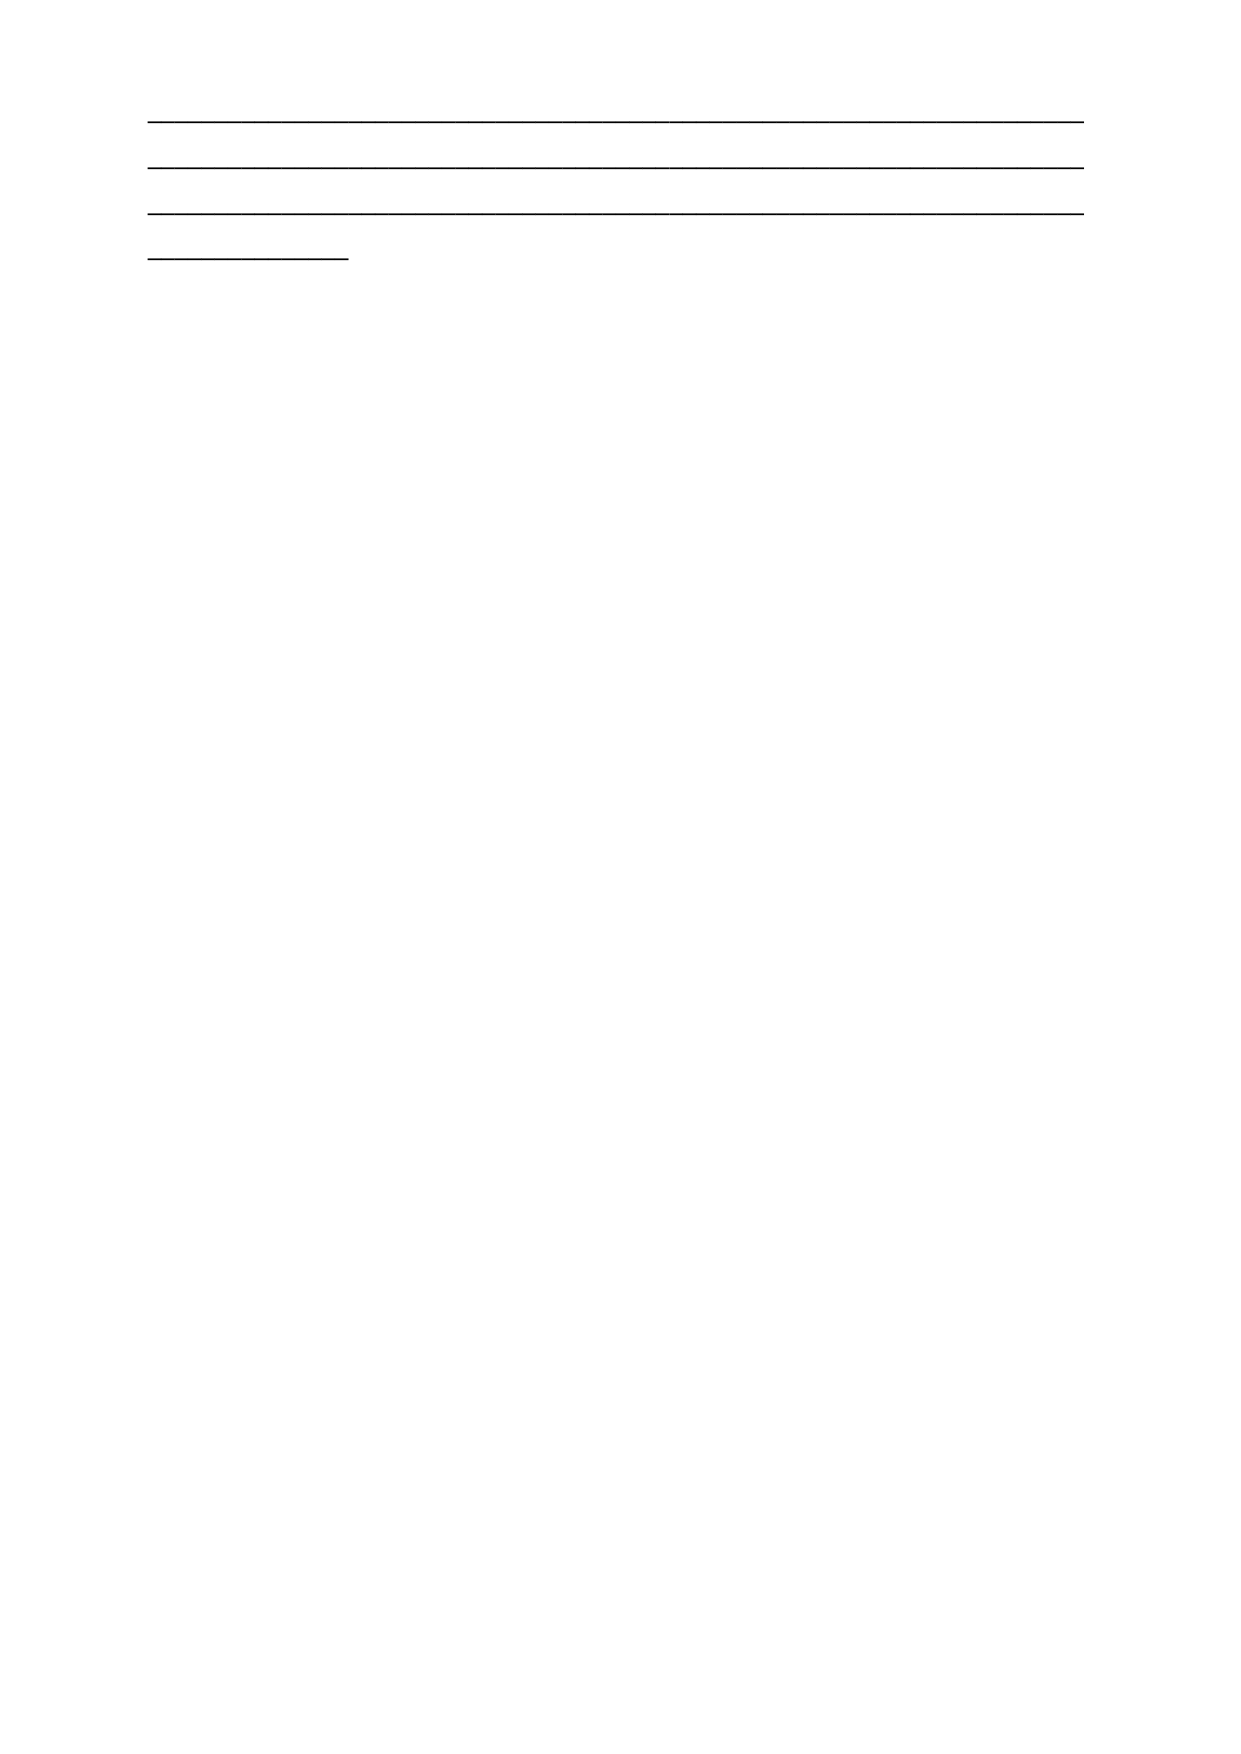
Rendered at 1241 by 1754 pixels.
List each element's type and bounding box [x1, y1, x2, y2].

text [148, 89, 1093, 265]
